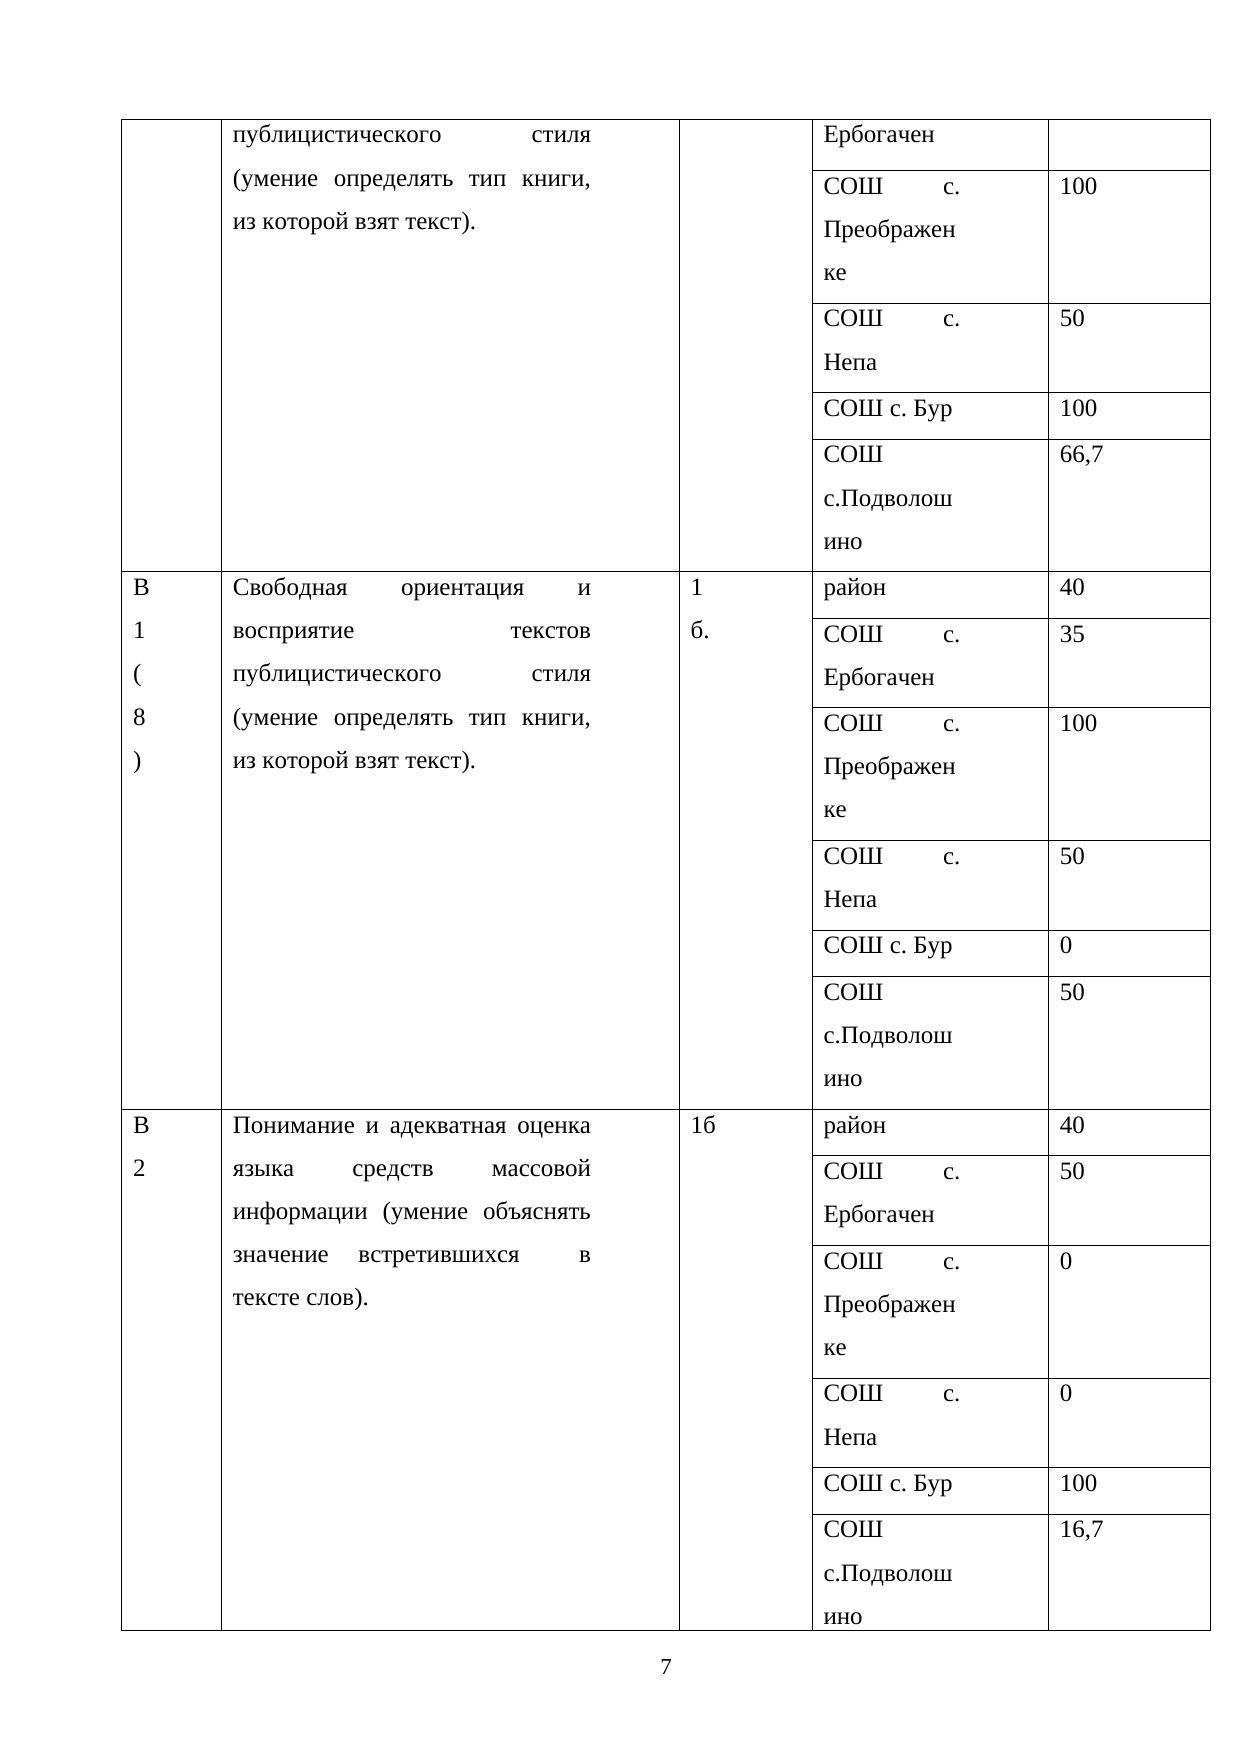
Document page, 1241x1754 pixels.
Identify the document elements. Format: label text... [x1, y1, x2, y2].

table_cell СОШ с. Ербогачен [813, 1156, 1048, 1245]
table_cell СОШ с.Подволошино [813, 977, 1048, 1109]
table_cell район [813, 1110, 1048, 1155]
table_cell 100 [1049, 1468, 1210, 1513]
table_cell 0 [1049, 1246, 1210, 1377]
table_cell Понимание и адекватная оценка языка средств массовой информации (умение объяснять значение встретившихся в тексте слов). [222, 1110, 679, 1629]
table_cell СОШ с. Непа [813, 304, 1048, 392]
table_cell 0 [1049, 1379, 1210, 1467]
table_cell СОШ с.Подволошино [813, 1515, 1048, 1629]
table_cell СОШ с. Непа [813, 841, 1048, 929]
table_cell 100 [1049, 171, 1210, 302]
table_cell СОШ с. Преображенке [813, 171, 1048, 302]
table_cell СОШ с. Ербогачен [813, 120, 1048, 170]
table_cell В1(8) [122, 572, 221, 1109]
table_cell 40 [1049, 572, 1210, 618]
table_cell СОШ с. Ербогачен [813, 619, 1048, 707]
table_cell 80 [1049, 120, 1210, 170]
table_cell 1 б. [680, 572, 812, 1109]
table_cell 50 [1049, 841, 1210, 929]
table_cell 50 [1049, 304, 1210, 392]
table_cell СОШ с.Подволошино [813, 440, 1048, 571]
table_cell 1б [680, 1110, 812, 1629]
table_cell СОШ с. Бур [813, 393, 1048, 438]
table_cell 100 [1049, 708, 1210, 840]
table_cell СОШ с. Преображенке [813, 1246, 1048, 1377]
table_cell 16,7 [1049, 1515, 1210, 1629]
table_cell СОШ с. Преображенке [813, 708, 1048, 840]
table_cell 100 [1049, 393, 1210, 438]
table_cell 0 [1049, 931, 1210, 976]
table_cell район [813, 572, 1048, 618]
table_cell СОШ с. Бур [813, 931, 1048, 976]
table_cell СОШ с. Бур [813, 1468, 1048, 1513]
table_cell 35 [1049, 619, 1210, 707]
table_cell 40 [1049, 1110, 1210, 1155]
table_cell 66,7 [1049, 440, 1210, 571]
table_cell 50 [1049, 1156, 1210, 1245]
table_cell СОШ с. Непа [813, 1379, 1048, 1467]
table_cell Свободная ориентация и восприятие текстов публицистического стиля (умение определять тип книги, из которой взят текст). [222, 572, 679, 1109]
table_cell 50 [1049, 977, 1210, 1109]
table_cell В2 [122, 1110, 221, 1629]
